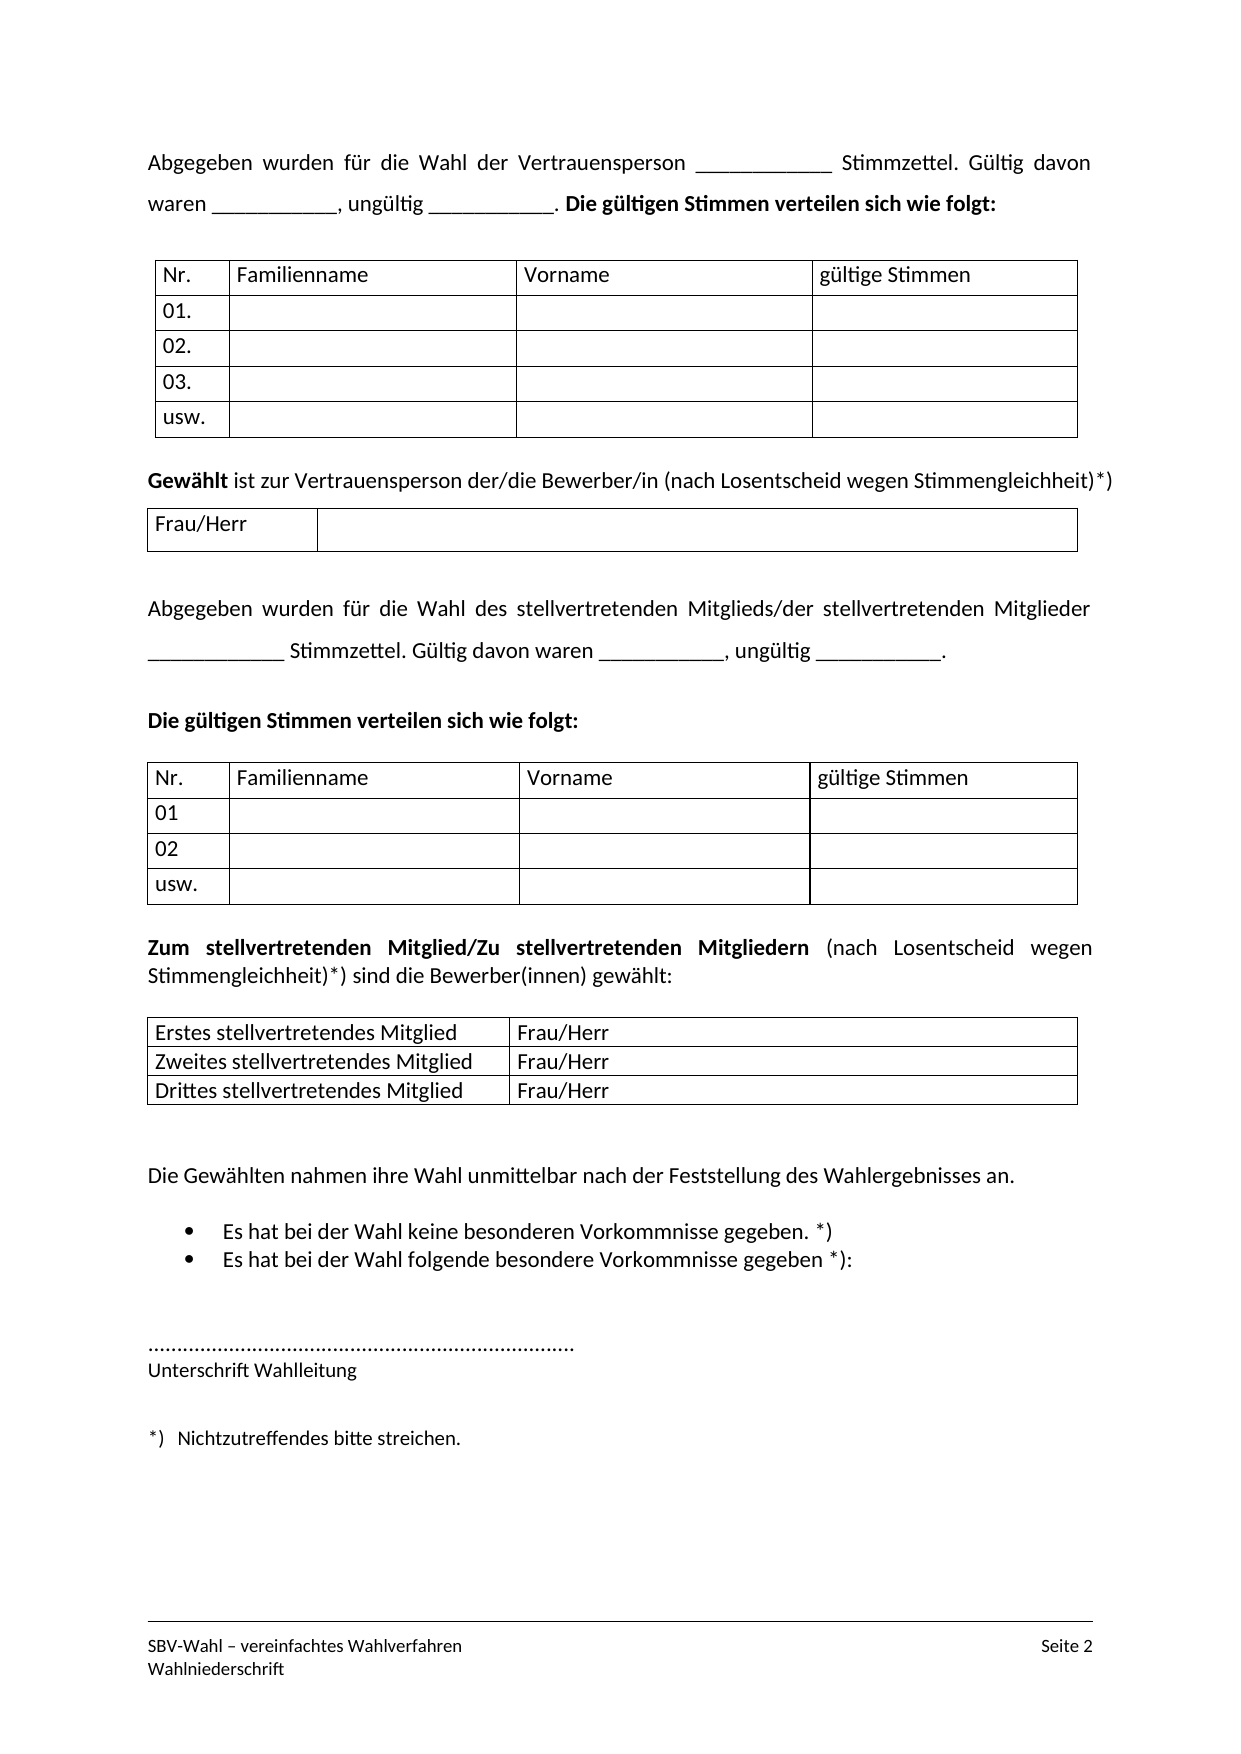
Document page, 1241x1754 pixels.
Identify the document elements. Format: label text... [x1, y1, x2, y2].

list Es hat bei der Wahl folgende besondere Vorkommnisse gegeben *): [185, 1245, 1093, 1273]
table_cell [230, 296, 516, 330]
text Abgegeben wurden für die Wahl der Vertrauensperson ____________ Stimmzettel. Gültig davon waren ___________, ungültig ___________. Die gültigen Stimmen verteilen sich wie folgt: [148, 148, 1093, 218]
table_cell [811, 799, 1077, 833]
table_cell Frau/Herr [510, 1076, 1077, 1104]
table_cell [813, 331, 1077, 366]
table_header Familienname [230, 261, 516, 295]
table_cell [520, 834, 809, 868]
table_cell [520, 799, 809, 833]
table_cell [230, 834, 519, 868]
table_header Erstes stellvertretendes Mitglied [148, 1018, 509, 1046]
table_cell [520, 869, 809, 904]
table_cell [230, 869, 519, 904]
table_cell 01. [156, 296, 229, 330]
text Die Gewählten nahmen ihre Wahl unmittelbar nach der Feststellung des Wahlergebnisses an. [148, 1161, 1152, 1189]
table_cell [517, 331, 812, 366]
table_cell 03. [156, 367, 229, 401]
table_cell [517, 296, 812, 330]
table_cell [811, 834, 1077, 868]
text Unterschrift Wahlleitung [148, 1357, 1093, 1383]
table_cell 01 [148, 799, 229, 833]
table_header gültige Stimmen [811, 763, 1077, 797]
table_cell [517, 367, 812, 401]
text Zum stellvertretenden Mitglied/Zu stellvertretenden Mitgliedern (nach Losentscheid wegen Stimmengleichheit)*) sind die Bewerber(innen) gewählt: [148, 933, 1093, 989]
table_cell Zweites stellvertretendes Mitglied [148, 1047, 509, 1075]
table_cell usw. [156, 402, 229, 437]
table_header gültige Stimmen [813, 261, 1077, 295]
table_cell [230, 367, 516, 401]
text Die gültigen Stimmen verteilen sich wie folgt: [148, 706, 1093, 734]
table_cell [811, 869, 1077, 904]
table_cell Frau/Herr [510, 1047, 1077, 1075]
table_header Frau/Herr [148, 509, 317, 551]
text .......................................................................... [148, 1329, 1093, 1357]
text Abgegeben wurden für die Wahl des stellvertretenden Mitglieds/der stellvertretenden Mitglieder ____________ Stimmzettel. Gültig davon waren ___________, ungültig ___________. [148, 594, 1093, 664]
text *) Nichtzutreffendes bitte streichen. [148, 1425, 1093, 1450]
table_cell [517, 402, 812, 437]
list Es hat bei der Wahl keine besonderen Vorkommnisse gegeben. *) [185, 1217, 1093, 1245]
table_cell [230, 331, 516, 366]
table_header Vorname [520, 763, 809, 797]
table_header Familienname [230, 763, 519, 797]
table_cell 02. [156, 331, 229, 366]
table_header Vorname [517, 261, 812, 295]
table_header Nr. [148, 763, 229, 797]
table_cell [813, 402, 1077, 437]
table_header Frau/Herr [510, 1018, 1077, 1046]
table_cell [813, 296, 1077, 330]
table_cell [230, 402, 516, 437]
table_cell [813, 367, 1077, 401]
table_header Nr. [156, 261, 229, 295]
text Gewählt ist zur Vertrauensperson der/die Bewerber/in (nach Losentscheid wegen Stimmengleichheit)*) [148, 466, 1152, 494]
table_cell 02 [148, 834, 229, 868]
table_cell [230, 799, 519, 833]
table_header [318, 509, 1077, 551]
table_cell Drittes stellvertretendes Mitglied [148, 1076, 509, 1104]
table_cell usw. [148, 869, 229, 904]
